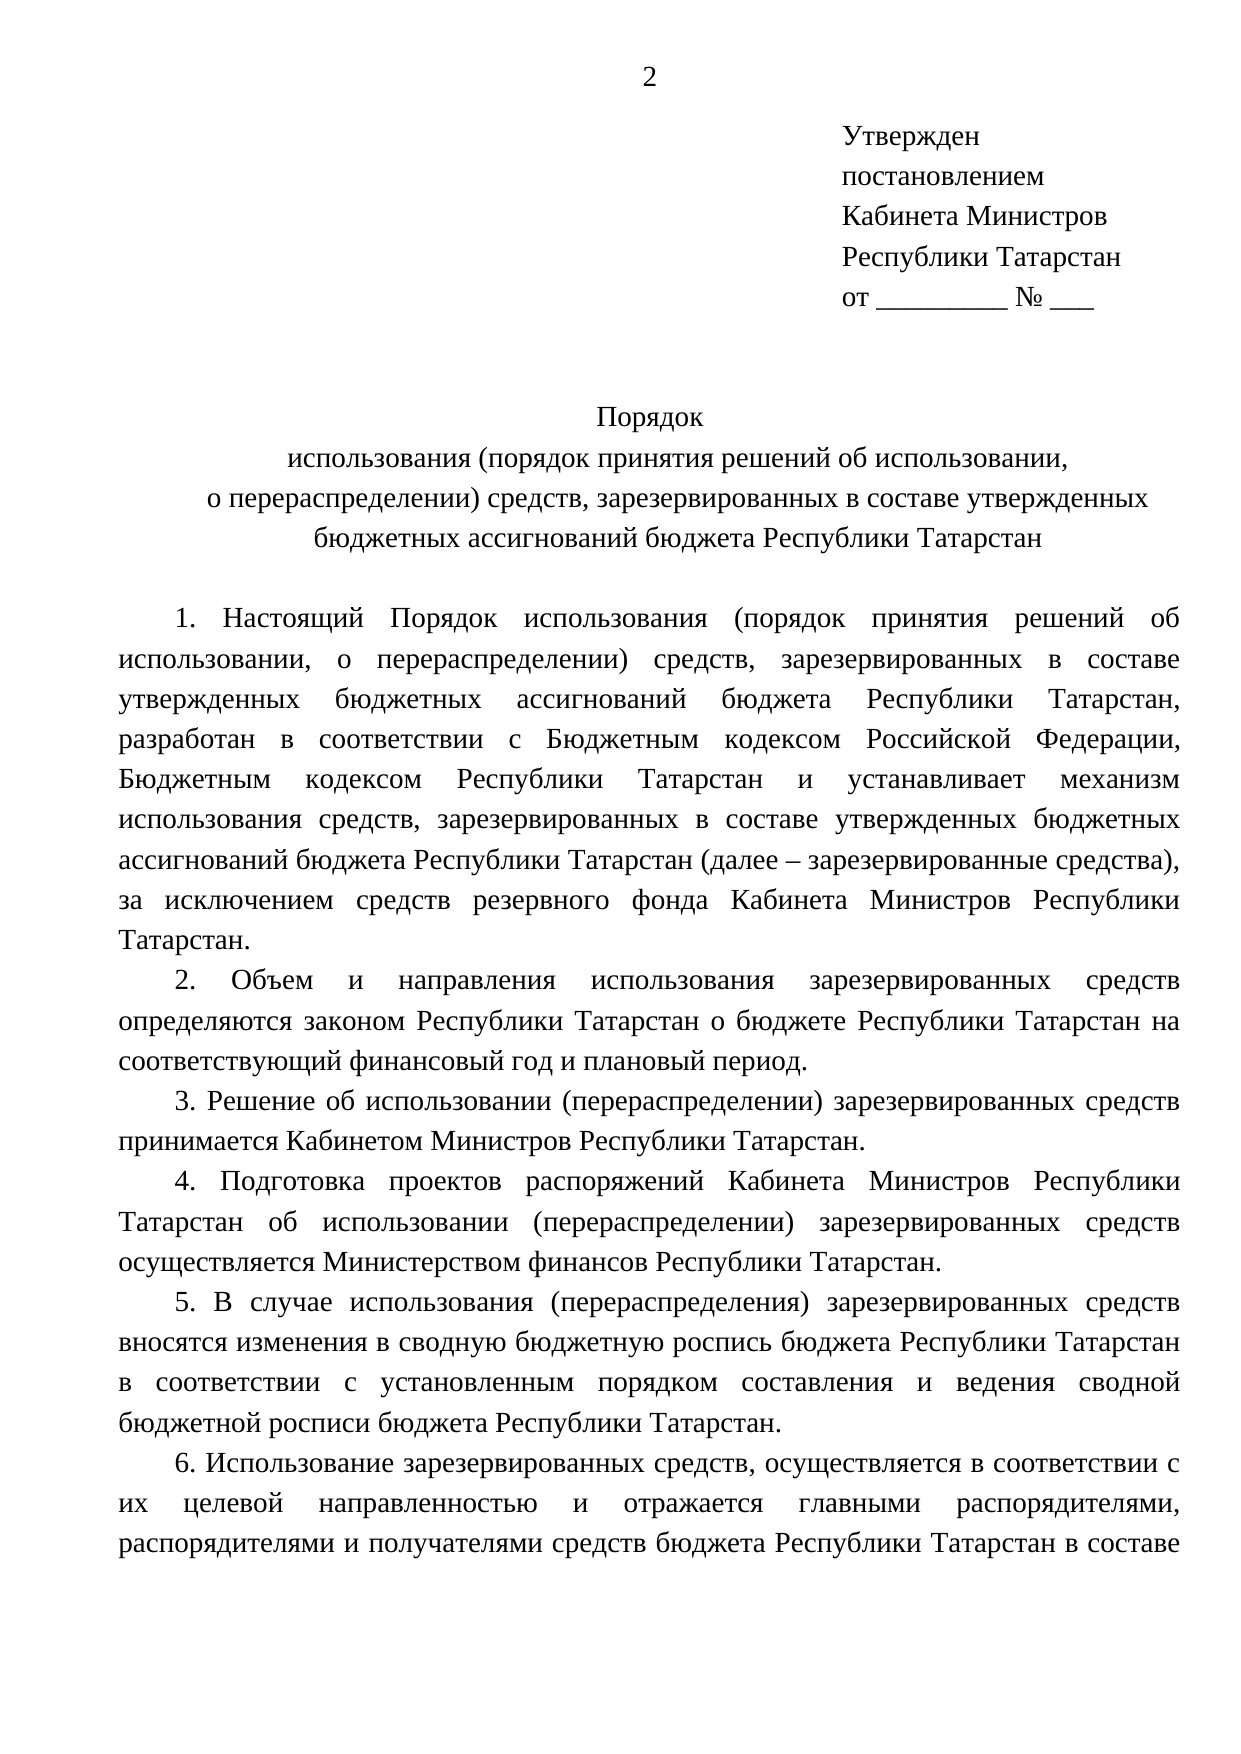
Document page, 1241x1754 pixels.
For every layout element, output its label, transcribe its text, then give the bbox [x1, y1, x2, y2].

text от _________ № ___ [842, 279, 1181, 312]
text постановлением [842, 158, 1181, 192]
text о перераспределении) средств, зарезервированных в составе утвержденных [118, 480, 1181, 513]
text использования (порядок принятия решений об использовании, [118, 440, 1181, 473]
text Порядок [118, 399, 1181, 433]
text бюджетных ассигнований бюджета Республики Татарстан [118, 520, 1181, 554]
text Республики Татарстан [842, 239, 1181, 272]
text Утвержден [842, 118, 1181, 152]
text Кабинета Министров [842, 198, 1181, 232]
text 4. Подготовка проектов распоряжений Кабинета Министров Республики Татарстан об использовании (перераспределении) зарезервированных средств осуществляется Министерством финансов Республики Татарстан. [118, 1163, 1181, 1277]
text 1. Настоящий Порядок использования (порядок принятия решений об использовании, о перераспределении) средств, зарезервированных в составе утвержденных бюджетных ассигнований бюджета Республики Татарстан, разработан в соответствии с Бюджетным кодексом Российской Федерации, Бюджетным кодексом Республики Татарстан и устанавливает механизм использования средств, зарезервированных в составе утвержденных бюджетных ассигнований бюджета Республики Татарстан (далее – зарезервированные средства), за исключением средств резервного фонда Кабинета Министров Республики Татарстан. [118, 601, 1181, 956]
text 2. Объем и направления использования зарезервированных средств определяются законом Республики Татарстан о бюджете Республики Татарстан на соответствующий финансовый год и плановый период. [118, 962, 1181, 1076]
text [118, 1445, 1181, 1559]
text 3. Решение об использовании (перераспределении) зарезервированных средств принимается Кабинетом Министров Республики Татарстан. [118, 1083, 1181, 1157]
text 5. В случае использования (перераспределения) зарезервированных средств вносятся изменения в сводную бюджетную роспись бюджета Республики Татарстан в соответствии с установленным порядком составления и ведения сводной бюджетной росписи бюджета Республики Татарстан. [118, 1284, 1181, 1438]
